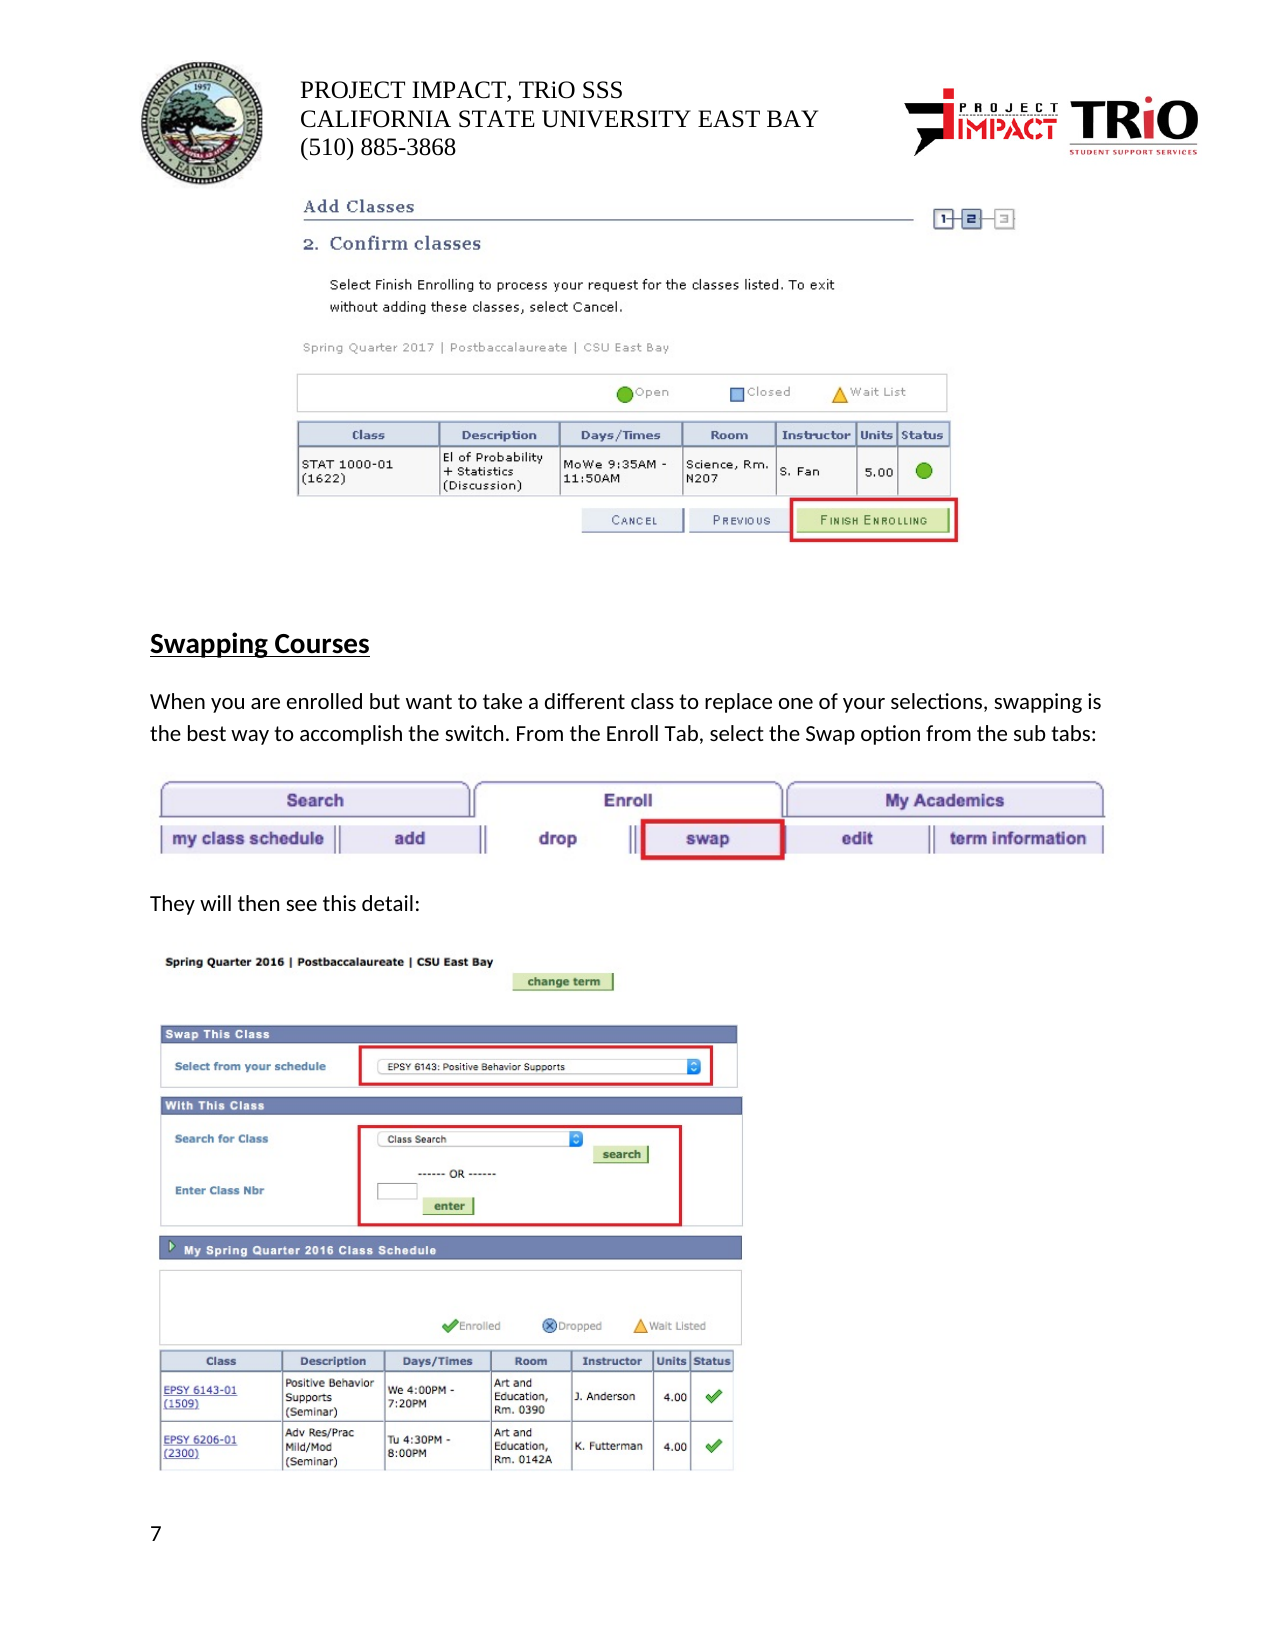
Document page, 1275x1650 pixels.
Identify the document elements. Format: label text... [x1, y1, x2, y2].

text Swapping Courses [150, 625, 1125, 661]
picture [902, 84, 1058, 156]
picture [138, 60, 273, 192]
picture [150, 942, 930, 1486]
picture [1061, 66, 1202, 192]
text They will then see this detail: [150, 889, 1125, 917]
text When you are enrolled but want to take a different class to replace one of your selections, swapping is the best way to accomplish the switch. From the Enroll Tab, select the Swap option from the sub tabs: [150, 687, 1125, 747]
picture [150, 772, 1114, 865]
picture [291, 189, 1040, 548]
